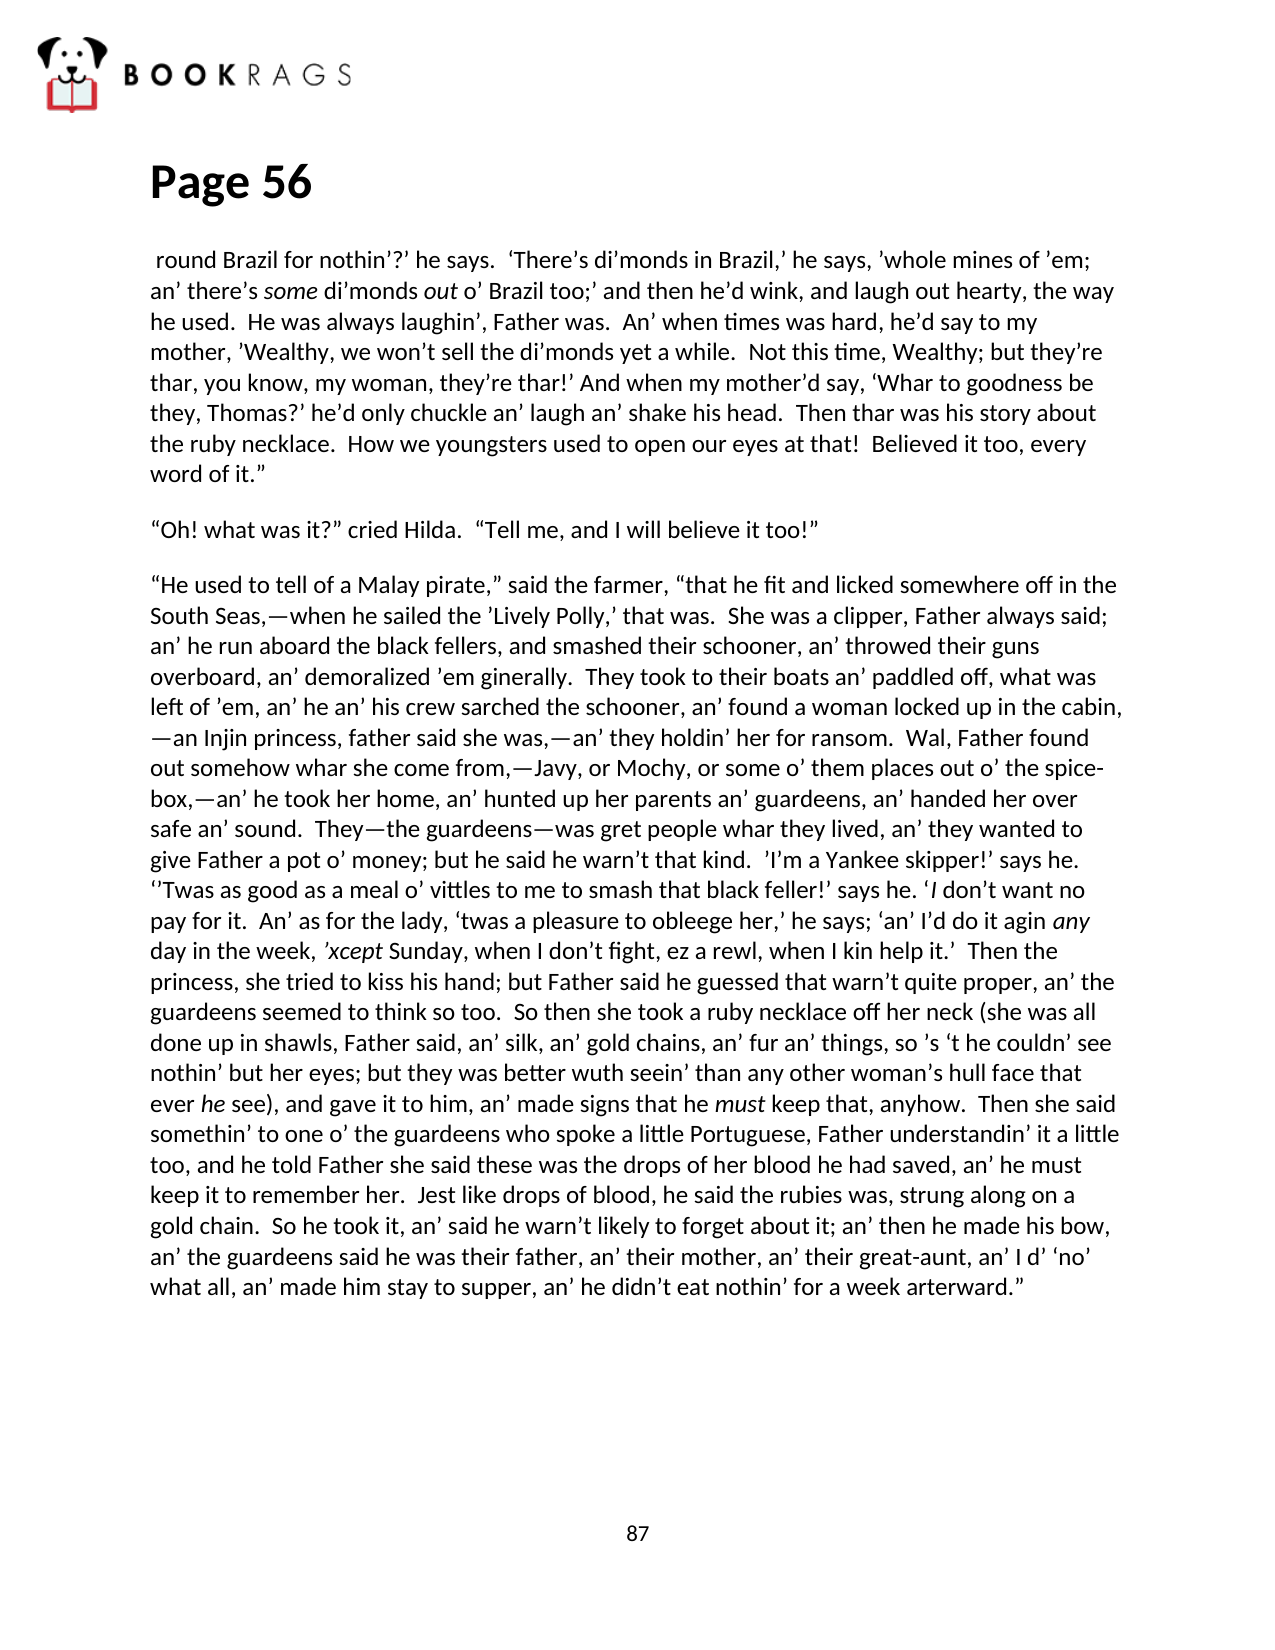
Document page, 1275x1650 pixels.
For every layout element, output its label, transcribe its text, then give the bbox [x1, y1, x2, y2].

text “Oh! what was it?” cried Hilda. “Tell me, and I will believe it too!” [150, 514, 1125, 544]
text Page 56 [150, 150, 1125, 211]
picture [37, 37, 351, 113]
text “He used to tell of a Malay pirate,” said the farmer, “that he fit and licked somewhere off in the South Seas,—­when he sailed the ’Lively Polly,’ that was. She was a clipper, Father always said; an’ he run aboard the black fellers, and smashed their schooner, an’ throwed their guns overboard, an’ demoralized ’em ginerally. They took to their boats an’ paddled off, what was left of ’em, an’ he an’ his crew sarched the schooner, an’ found a woman locked up in the cabin,—­an Injin princess, father said she was,—­an’ they holdin’ her for ransom. Wal, Father found out somehow whar she come from,—­Javy, or Mochy, or some o’ them places out o’ the spice-box,—­an’ he took her home, an’ hunted up her parents an’ guardeens, an’ handed her over safe an’ sound. They—­the guardeens—­was gret people whar they lived, an’ they wanted to give Father a pot o’ money; but he said he warn’t that kind. ’I’m a Yankee skipper!’ says he. ‘’Twas as good as a meal o’ vittles to me to smash that black feller!’ says he. ‘I don’t want no pay for it. An’ as for the lady, ‘twas a pleasure to obleege her,’ he says; ‘an’ I’d do it agin any day in the week, ’xcept Sunday, when I don’t fight, ez a rewl, when I kin help it.’ Then the princess, she tried to kiss his hand; but Father said he guessed that warn’t quite proper, an’ the guardeens seemed to think so too. So then she took a ruby necklace off her neck (she was all done up in shawls, Father said, an’ silk, an’ gold chains, an’ fur an’ things, so ’s ‘t he couldn’ see nothin’ but her eyes; but they was better wuth seein’ than any other woman’s hull face that ever he see), and gave it to him, an’ made signs that he must keep that, anyhow. Then she said somethin’ to one o’ the guardeens who spoke a little Portuguese, Father understandin’ it a little too, and he told Father she said these was the drops of her blood he had saved, an’ he must keep it to remember her. Jest like drops of blood, he said the rubies was, strung along on a gold chain. So he took it, an’ said he warn’t likely to forget about it; an’ then he made his bow, an’ the guardeens said he was their father, an’ their mother, an’ their great-aunt, an’ I d’ ‘no’ what all, an’ made him stay to supper, an’ he didn’t eat nothin’ for a week arterward.” [150, 569, 1125, 1302]
text round Brazil for nothin’?’ he says. ‘There’s di’monds in Brazil,’ he says, ’whole mines of ’em; an’ there’s some di’monds out o’ Brazil too;’ and then he’d wink, and laugh out hearty, the way he used. He was always laughin’, Father was. An’ when times was hard, he’d say to my mother, ’Wealthy, we won’t sell the di’monds yet a while. Not this time, Wealthy; but they’re thar, you know, my woman, they’re thar!’ And when my mother’d say, ‘Whar to goodness be they, Thomas?’ he’d only chuckle an’ laugh an’ shake his head. Then thar was his story about the ruby necklace. How we youngsters used to open our eyes at that! Believed it too, every word of it.” [150, 244, 1125, 489]
